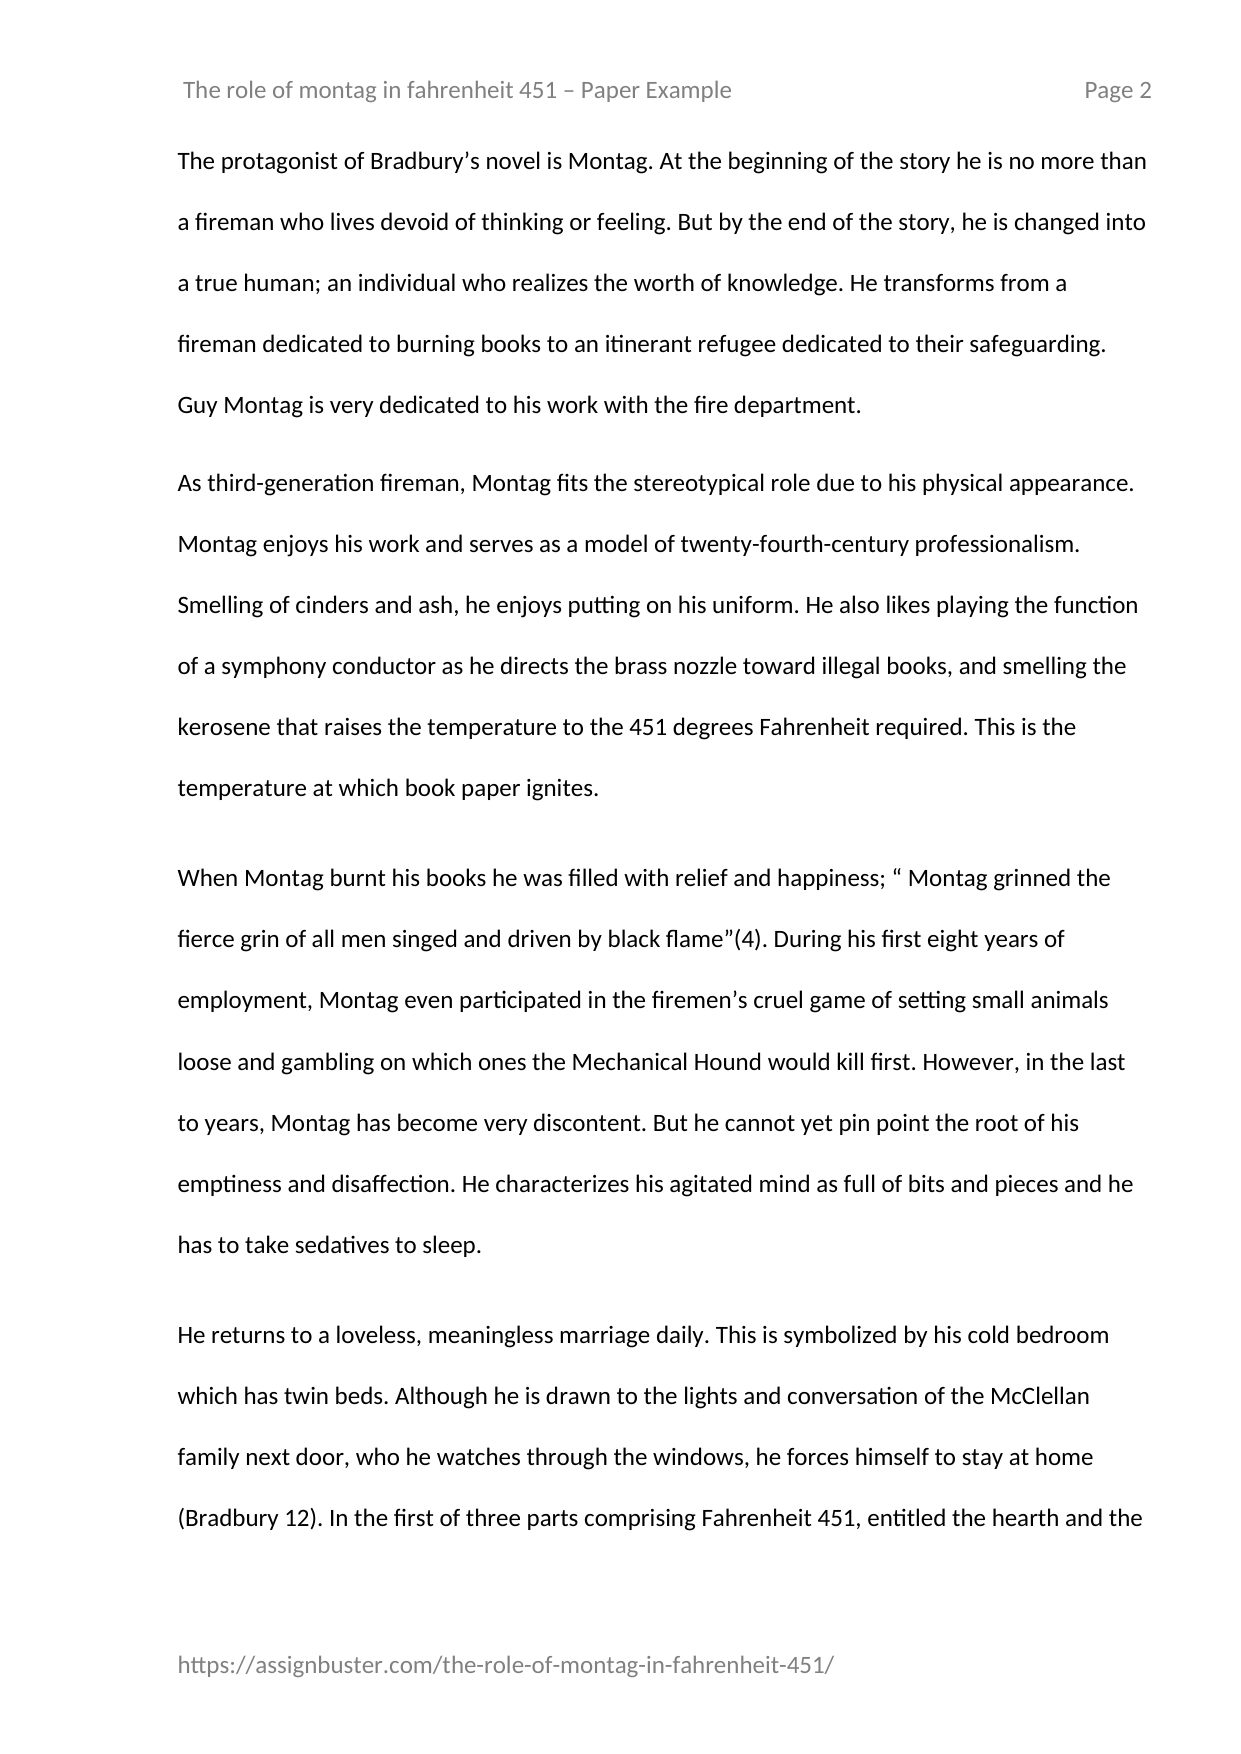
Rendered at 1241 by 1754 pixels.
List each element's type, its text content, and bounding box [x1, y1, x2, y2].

text When Montag burnt his books he was filled with relief and happiness; “ Montag grinned the fierce grin of all men singed and driven by black flame”(4). During his first eight years of employment, Montag even participated in the firemen’s cruel game of setting small animals loose and gambling on which ones the Mechanical Hound would kill first. However, in the last to years, Montag has become very discontent. But he cannot yet pin point the root of his emptiness and disaffection. He characterizes his agitated mind as full of bits and pieces and he has to take sedatives to sleep. [177, 863, 1152, 1259]
text The protagonist of Bradbury’s novel is Montag. At the beginning of the story he is no more than a fireman who lives devoid of thinking or feeling. But by the end of the story, he is changed into a true human; an individual who realizes the worth of knowledge. He transforms from a fireman dedicated to burning books to an itinerant refugee dedicated to their safeguarding. Guy Montag is very dedicated to his work with the fire department. [177, 145, 1152, 420]
text As third-generation fireman, Montag fits the stereotypical role due to his physical appearance. Montag enjoys his work and serves as a model of twenty-fourth-century professionalism. Smelling of cinders and ash, he enjoys putting on his uniform. He also likes playing the function of a symphony conductor as he directs the brass nozzle toward illegal books, and smelling the kerosene that raises the temperature to the 451 degrees Fahrenheit required. This is the temperature at which book paper ignites. [177, 467, 1152, 803]
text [177, 1319, 1152, 1533]
